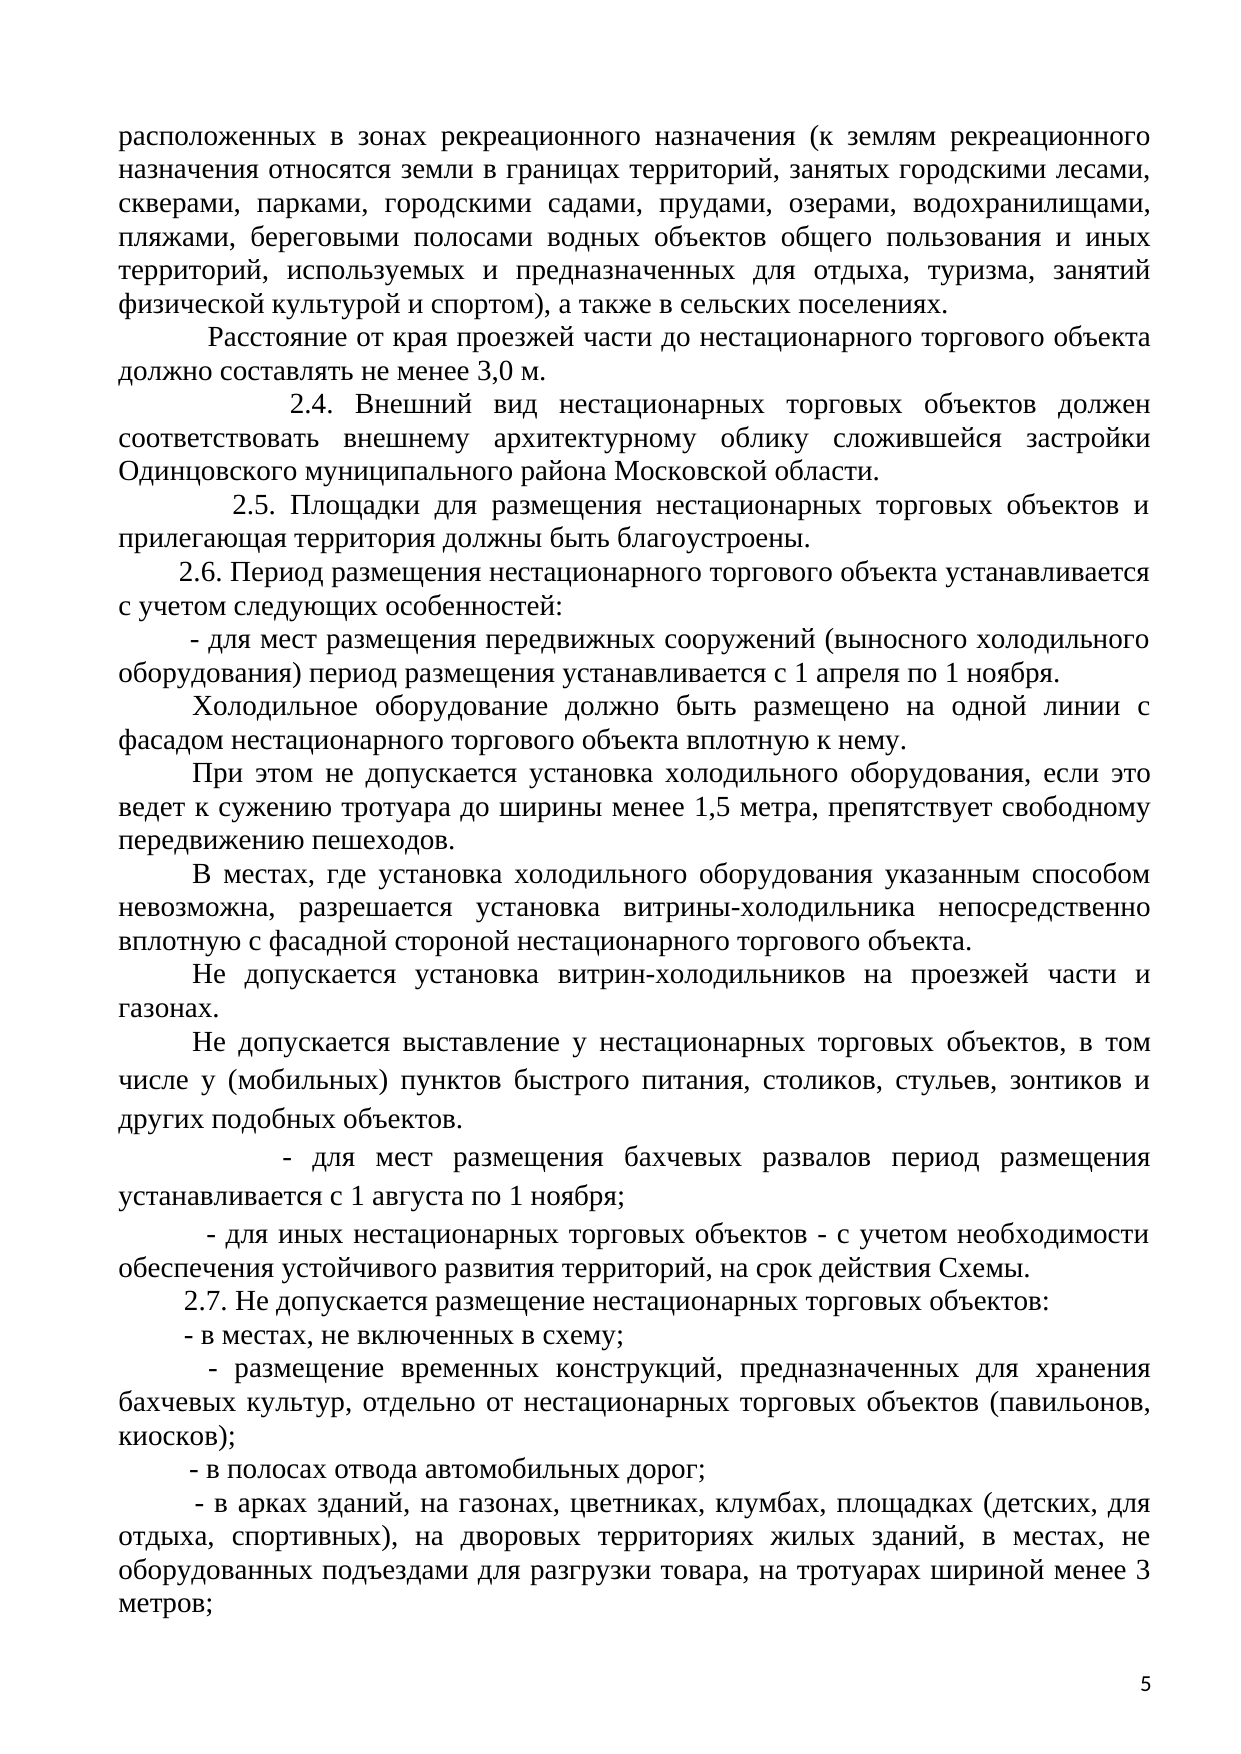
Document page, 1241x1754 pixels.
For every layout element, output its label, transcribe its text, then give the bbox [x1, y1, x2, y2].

text В местах, где установка холодильного оборудования указанным способом невозможна, разрешается установка витрины-холодильника непосредственно вплотную с фасадной стороной нестационарного торгового объекта. [118, 856, 1152, 957]
text Не допускается установка витрин-холодильников на проезжей части и газонах. [118, 957, 1152, 1024]
text Холодильное оборудование должно быть размещено на одной линии с фасадом нестационарного торгового объекта вплотную к нему. [118, 688, 1152, 755]
text - в полосах отвода автомобильных дорог; [118, 1451, 1152, 1485]
text - для мест размещения бахчевых развалов период размещения устанавливается с 1 августа по 1 ноября; [118, 1139, 1152, 1211]
text 2.7. Не допускается размещение нестационарных торговых объектов: [118, 1283, 1152, 1317]
text - для иных нестационарных торговых объектов - с учетом необходимости обеспечения устойчивого развития территорий, на срок действия Схемы. [118, 1216, 1152, 1283]
text Расстояние от края проезжей части до нестационарного торгового объекта должно составлять не менее 3,0 м. [118, 319, 1152, 386]
text - в местах, не включенных в схему; [118, 1317, 1152, 1351]
text - размещение временных конструкций, предназначенных для хранения бахчевых культур, отдельно от нестационарных торговых объектов (павильонов, киосков); [118, 1351, 1152, 1451]
text 2.5. Площадки для размещения нестационарных торговых объектов и прилегающая территория должны быть благоустроены. [118, 487, 1152, 554]
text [118, 118, 1152, 319]
text - в арках зданий, на газонах, цветниках, клумбах, площадках (детских, для отдыха, спортивных), на дворовых территориях жилых зданий, в местах, не оборудованных подъездами для разгрузки товара, на тротуарах шириной менее 3 метров; [118, 1485, 1152, 1619]
text При этом не допускается установка холодильного оборудования, если это ведет к сужению тротуара до ширины менее 1,5 метра, препятствует свободному передвижению пешеходов. [118, 755, 1152, 856]
text Не допускается выставление у нестационарных торговых объектов, в том числе у (мобильных) пунктов быстрого питания, столиков, стульев, зонтиков и других подобных объектов. [118, 1024, 1152, 1134]
text 2.6. Период размещения нестационарного торгового объекта устанавливается с учетом следующих особенностей: [118, 554, 1152, 621]
text - для мест размещения передвижных сооружений (выносного холодильного оборудования) период размещения устанавливается с 1 апреля по 1 ноября. [118, 621, 1152, 688]
text 2.4. Внешний вид нестационарных торговых объектов должен соответствовать внешнему архитектурному облику сложившейся застройки Одинцовского муниципального района Московской области. [118, 386, 1152, 487]
